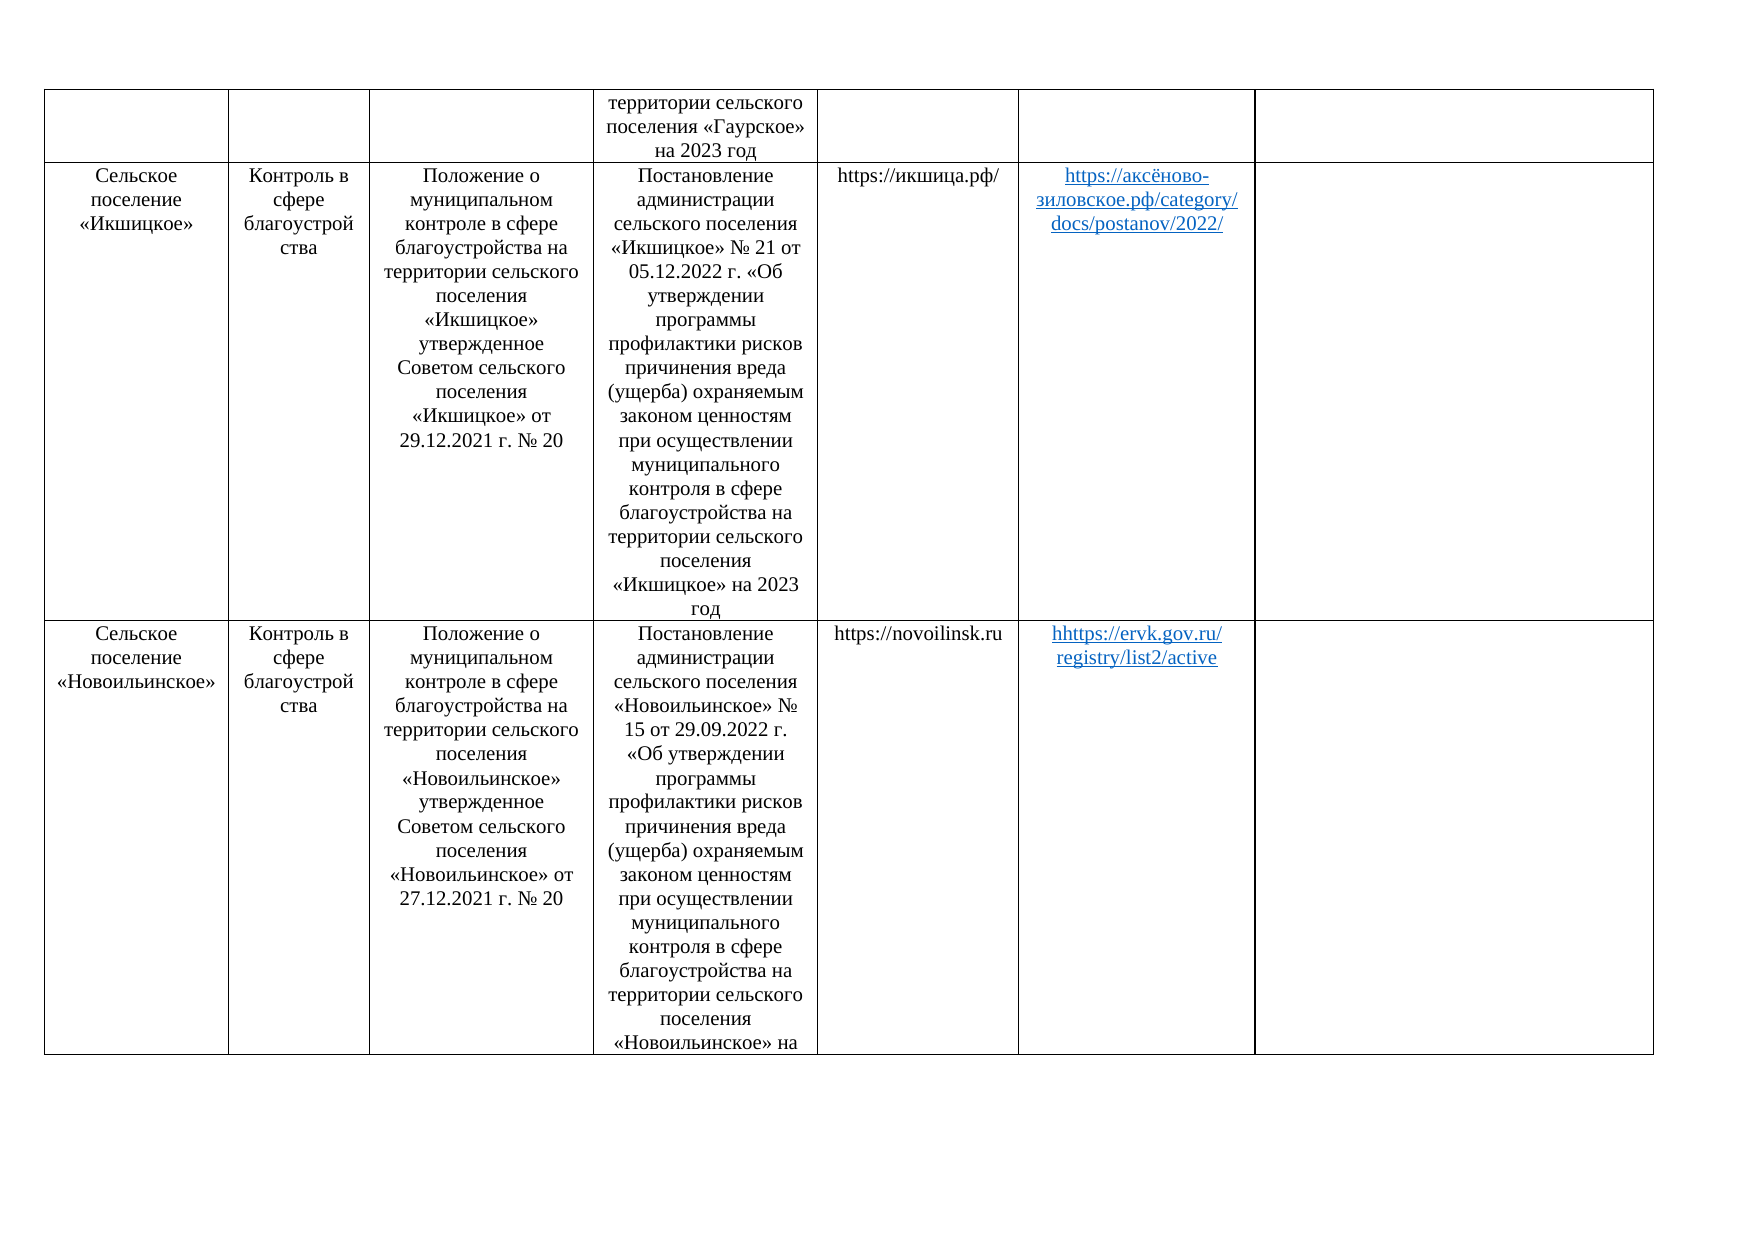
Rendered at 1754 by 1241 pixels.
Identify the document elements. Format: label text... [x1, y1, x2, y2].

table_cell https://икшица.рф/ [818, 163, 1018, 620]
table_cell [818, 90, 1018, 162]
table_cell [370, 621, 593, 1054]
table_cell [594, 90, 817, 162]
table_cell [45, 621, 228, 1054]
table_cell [45, 90, 228, 162]
table_cell [1256, 90, 1653, 162]
table_cell [1256, 163, 1653, 620]
table_cell Сельское поселение «Икшицкое» [45, 163, 228, 620]
table_cell Положение о муниципальном контроле в сфере благоустройства на территории сельского поселения «Икшицкое» утвержденное Советом сельского поселения «Икшицкое» от 29.12.2021 г. № 20 [370, 163, 593, 620]
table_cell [229, 90, 369, 162]
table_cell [370, 90, 593, 162]
table_cell [1256, 621, 1653, 1054]
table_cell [1019, 621, 1254, 1054]
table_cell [229, 621, 369, 1054]
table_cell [818, 621, 1018, 1054]
table_cell Контроль в сфере благоустройства [229, 163, 369, 620]
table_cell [1019, 90, 1254, 162]
table_cell https://аксёново-зиловское.рф/category/docs/postanov/2022/ [1019, 163, 1254, 620]
table_cell Постановление администрации сельского поселения «Икшицкое» № 21 от 05.12.2022 г. «Об утверждении программы профилактики рисков причинения вреда (ущерба) охраняемым законом ценностям при осуществлении муниципального контроля в сфере благоустройства на территории сельского поселения «Икшицкое» на 2023 год [594, 163, 817, 620]
